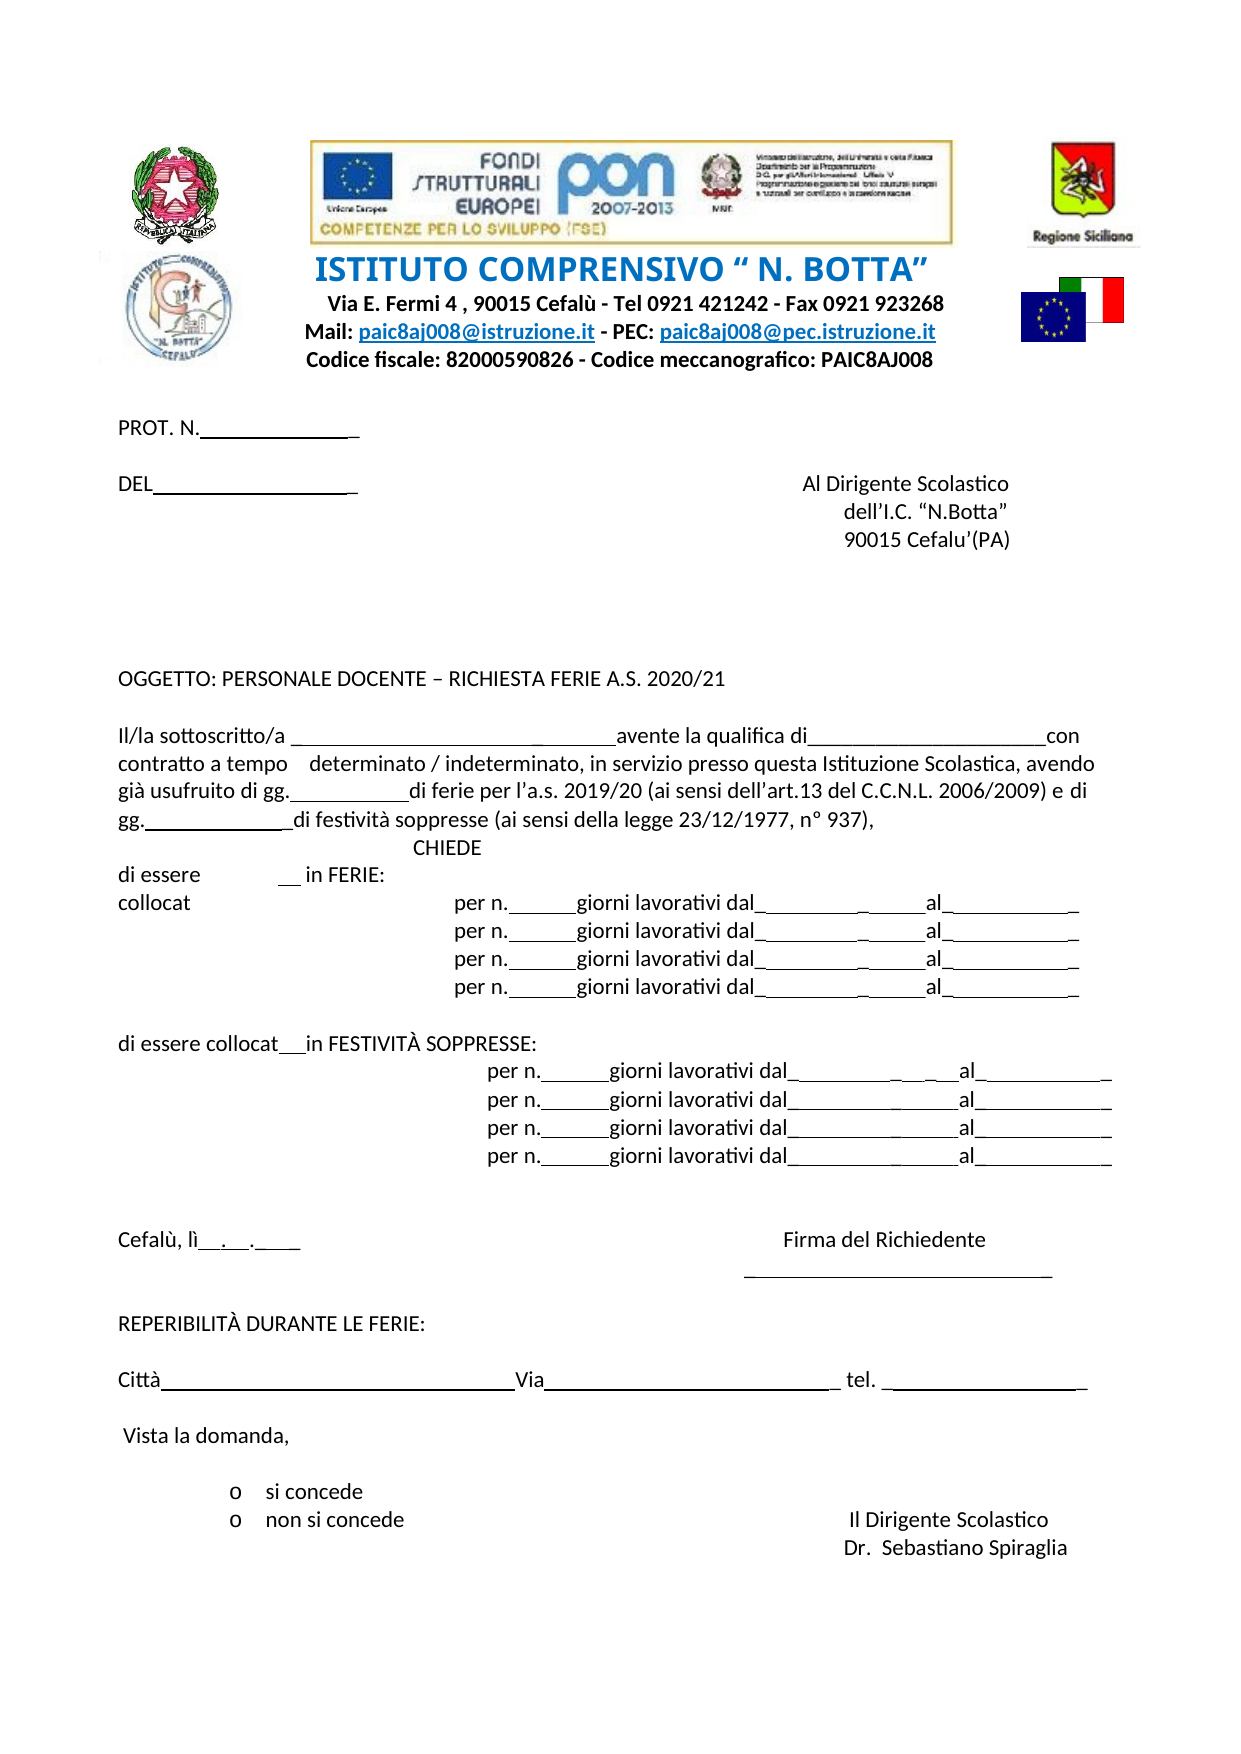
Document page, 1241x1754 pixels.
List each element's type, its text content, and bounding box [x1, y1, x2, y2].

text _di festività soppresse (ai sensi della legge 23/12/1977, nº 937), CHIEDE [282, 805, 877, 861]
picture [128, 144, 220, 248]
text DEL _ Al Dirigente Scolastico dell’I.C. “N.Botta” 90015 Cefalu’(PA) [118, 469, 1025, 553]
list si concede [229, 1477, 1151, 1505]
text in FERIE: [305, 861, 390, 888]
list non si concede Il Dirigente Scolastico [229, 1505, 1151, 1533]
text contratto a tempo determinato / indeterminato, in servizio presso questa Istituzione Scolastica, avendo già usufruito di gg. di ferie per l’a.s. 2019/20 (ai sensi dell’art.13 del C.C.N.L. 2006/2009) e di [118, 749, 1098, 805]
text ISTITUTO COMPRENSIVO “ N. BOTTA” [296, 252, 947, 289]
text Mail: paic8aj008@istruzione.it - PEC: paic8aj008@pec.istruzione.it Codice fiscale: 82000590826 - Codice meccanografico: PAIC8AJ008 [293, 317, 947, 373]
text Il/la sottoscritto/a _ _ avente la qualifica di con [118, 721, 1151, 749]
picture [310, 140, 959, 248]
text Dr. Sebastiano Spiraglia [843, 1533, 1151, 1561]
subtitle Via E. Fermi 4 , 90015 Cefalù - Tel 0921 421242 - Fax 0921 923268 [304, 289, 969, 317]
text gg. [118, 805, 149, 833]
picture [99, 251, 243, 367]
text Cefalù, lì . ._ _ Firma del Richiedente [118, 1225, 1151, 1253]
picture [1027, 137, 1141, 248]
text PROT. N. _ [118, 413, 1151, 441]
picture [1021, 277, 1124, 342]
text di essere collocat in FESTIVITÀ SOPPRESSE: [118, 1029, 1151, 1057]
text per n. giorni lavorativi dal_ _ al_ _ per n. giorni lavorativi dal_ _ al_ _ per n. giorni lavorativi dal_ _ al_ _ per n. giorni lavorativi dal_ _ al_ _ [454, 888, 1080, 1001]
text di essere collocat [118, 861, 278, 916]
text per n. giorni lavorativi dal_ _ _ al_ _ per n. giorni lavorativi dal_ _ al_ _ per n. giorni lavorativi dal_ _ al_ _ per n. giorni lavorativi dal_ _ al_ _ [487, 1057, 1112, 1169]
text OGGETTO: PERSONALE DOCENTE – RICHIESTA FERIE A.S. 2020/21 [118, 664, 1151, 692]
text Città Via _ tel. _ _ Vista la domanda, [118, 1365, 1088, 1449]
text _ _ [744, 1253, 1151, 1281]
text REPERIBILITÀ DURANTE LE FERIE: [118, 1309, 1151, 1337]
